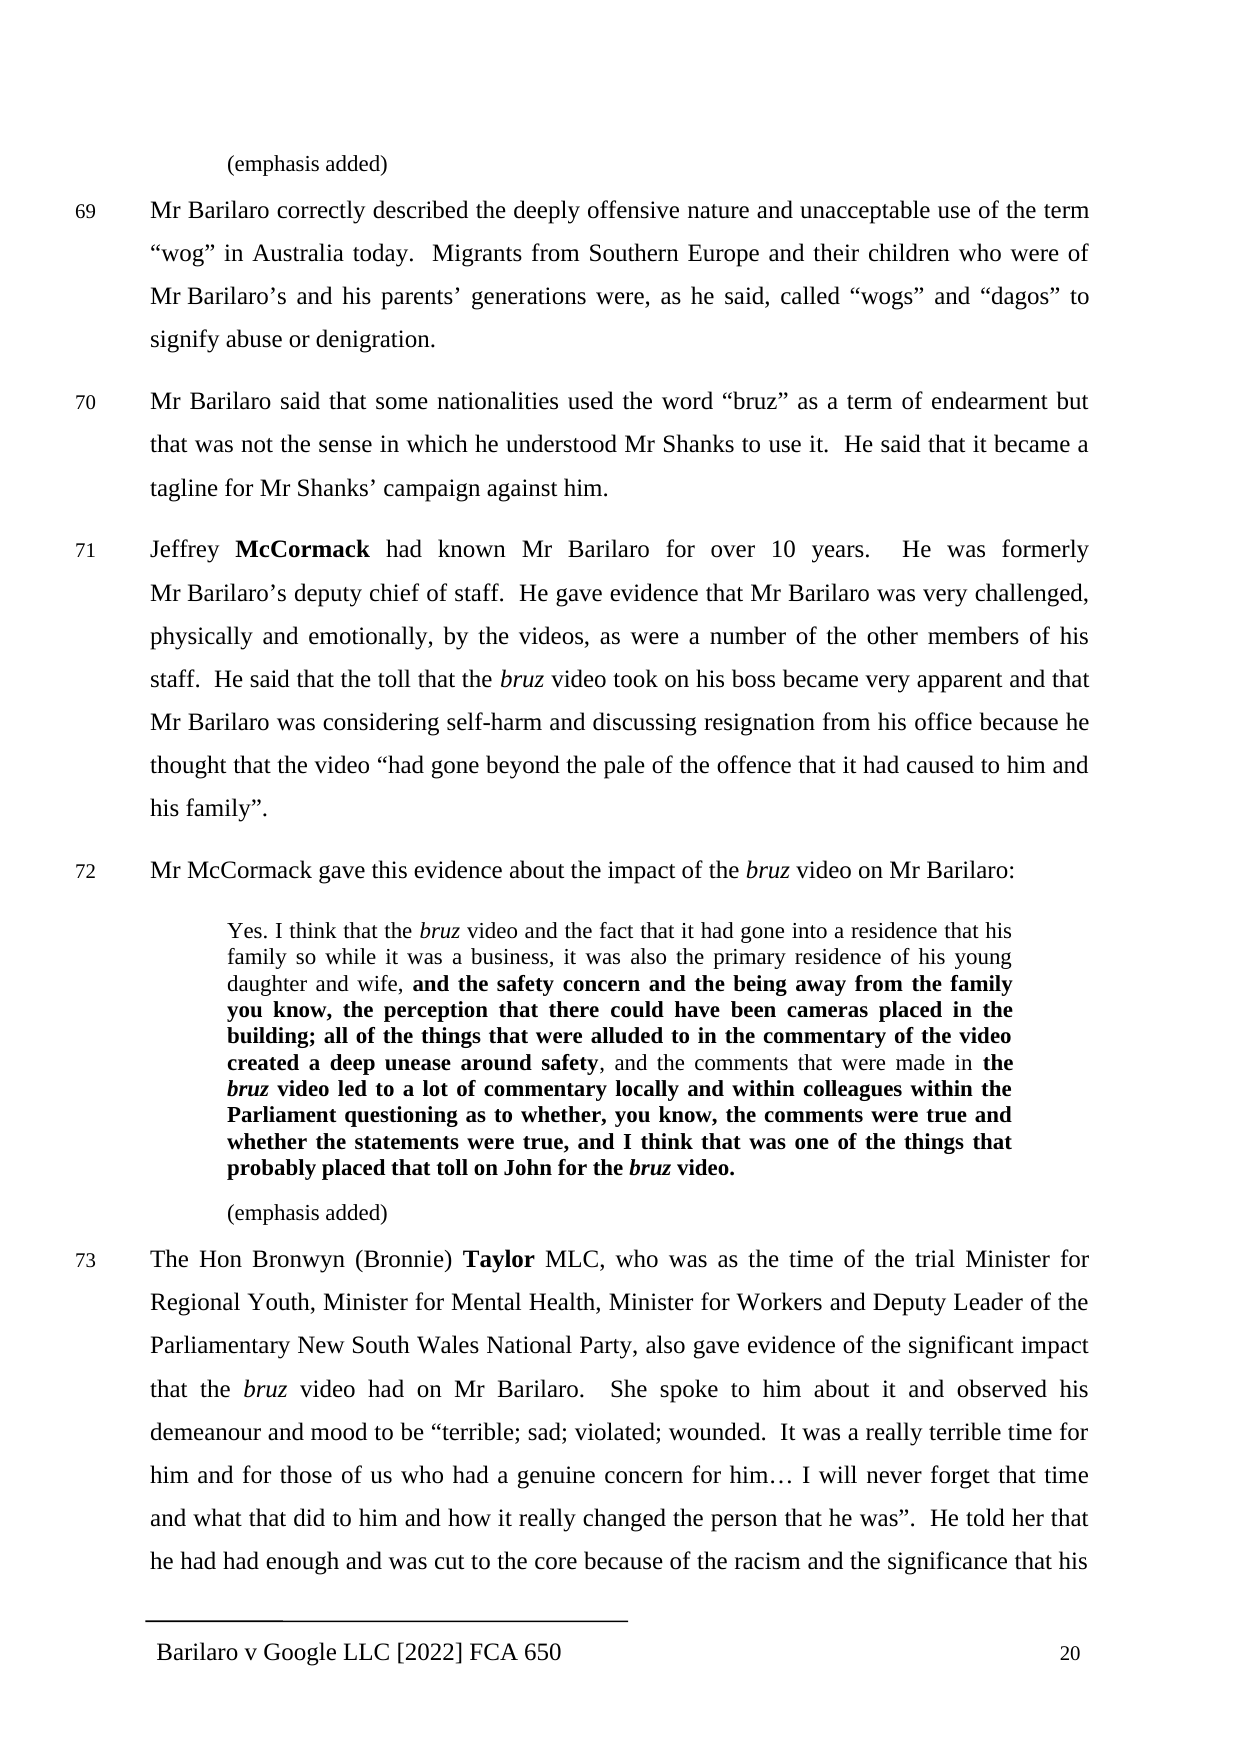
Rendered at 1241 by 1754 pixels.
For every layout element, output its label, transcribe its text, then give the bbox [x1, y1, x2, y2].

text Mr Barilaro said that some nationalities used the word “bruz” as a term of endearment but that was not the sense in which he understood Mr Shanks to use it. He said that it became a tagline for Mr Shanks’ campaign against him. [75, 386, 1090, 501]
text Mr Barilaro correctly described the deeply offensive nature and unacceptable use of the term “wog” in Australia today. Migrants from Southern Europe and their children who were of Mr Barilaro’s and his parents’ generations were, as he said, called “wogs” and “dagos” to signify abuse or denigration. [75, 195, 1090, 353]
text Jeffrey McCormack had known Mr Barilaro for over 10 years. He was formerly Mr Barilaro’s deputy chief of staff. He gave evidence that Mr Barilaro was very challenged, physically and emotionally, by the videos, as were a number of the other members of his staff. He said that the toll that the bruz video took on his boss became very apparent and that Mr Barilaro was considering self-harm and discussing resignation from his office because he thought that the video “had gone beyond the pale of the offence that it had caused to him and his family”. [75, 534, 1090, 822]
text (emphasis added) [227, 1199, 1013, 1226]
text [75, 1244, 1090, 1575]
text (emphasis added) [227, 150, 1013, 176]
text Yes. I think that the bruz video and the fact that it had gone into a residence that his family so while it was a business, it was also the primary residence of his young daughter and wife, and the safety concern and the being away from the family you know, the perception that there could have been cameras placed in the building; all of the things that were alluded to in the commentary of the video created a deep unease around safety, and the comments that were made in the bruz video led to a lot of commentary locally and within colleagues within the Parliament questioning as to whether, you know, the comments were true and whether the statements were true, and I think that was one of the things that probably placed that toll on John for the bruz video. [227, 917, 1013, 1181]
text Mr McCormack gave this evidence about the impact of the bruz video on Mr Barilaro: [75, 855, 1090, 884]
